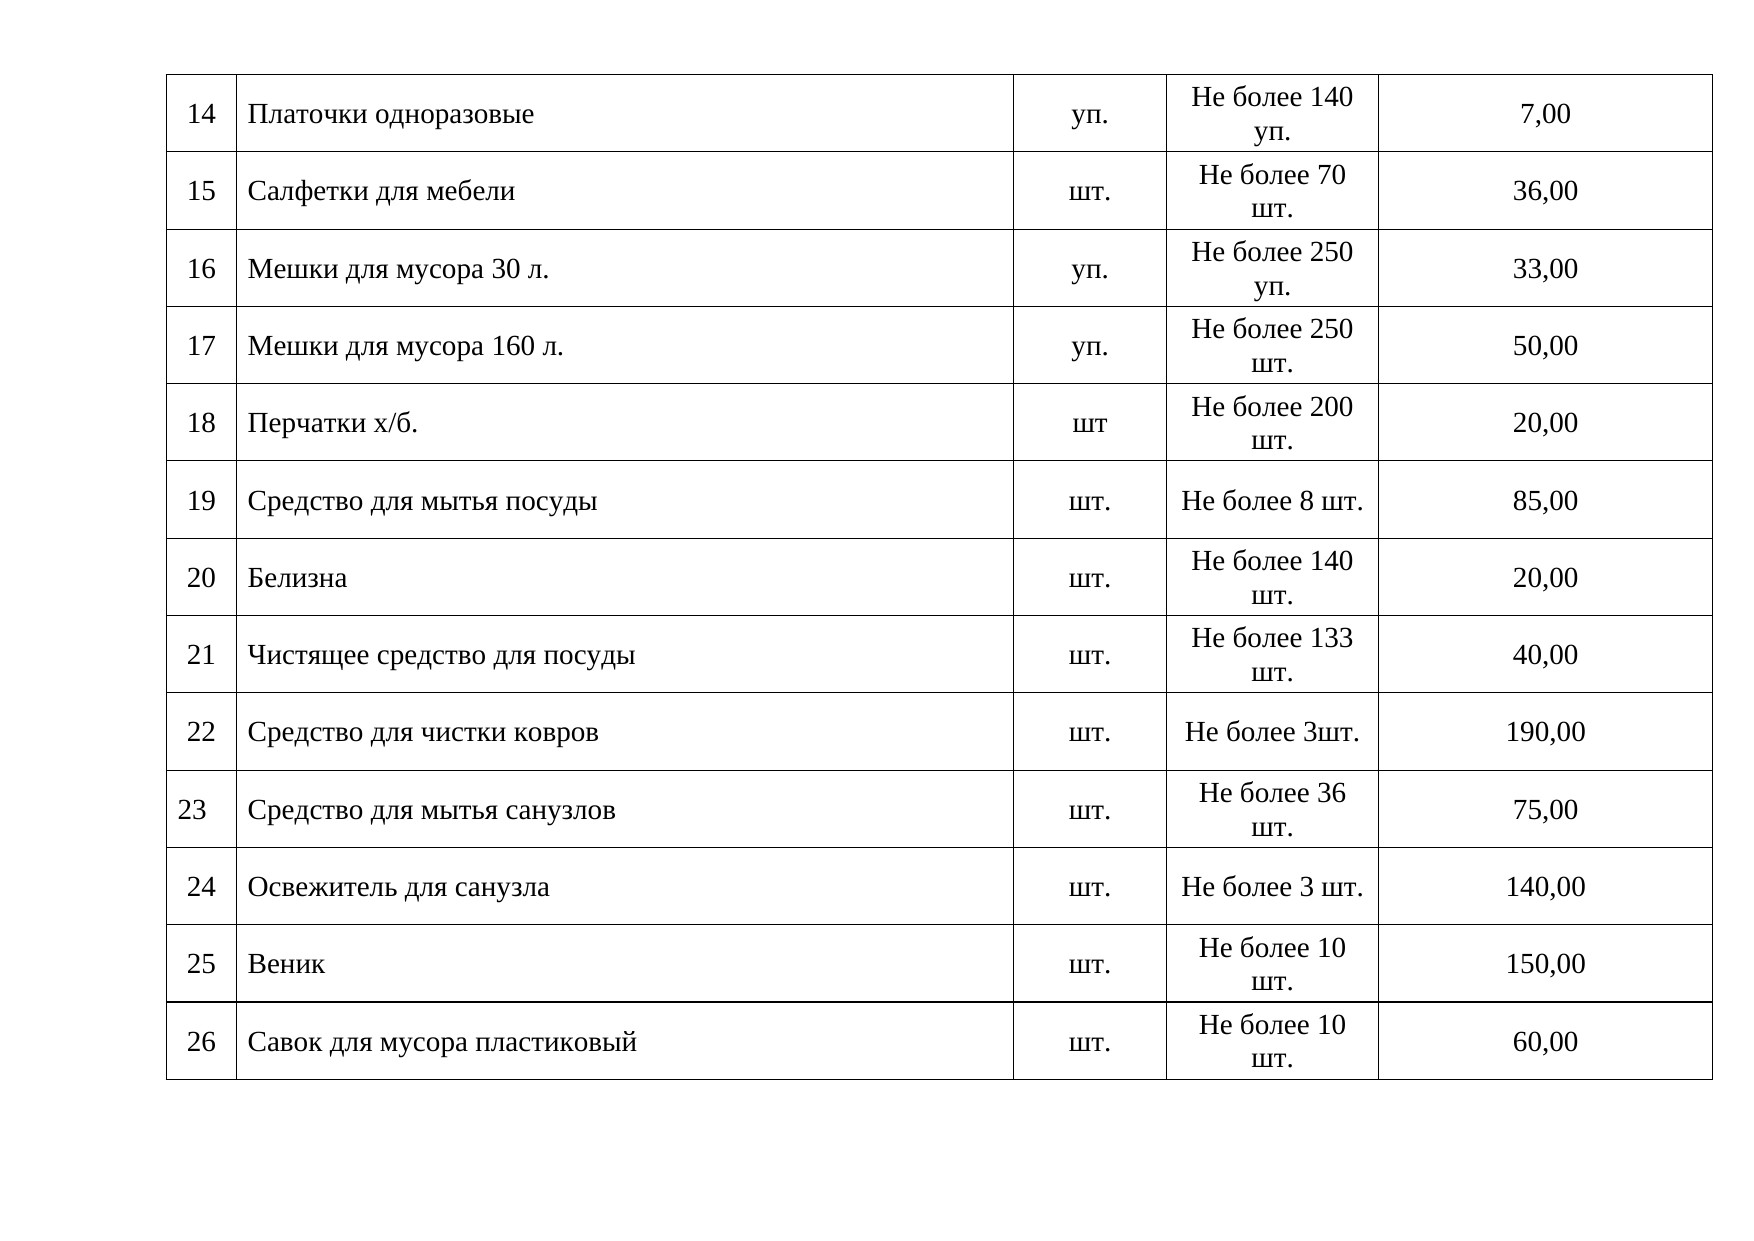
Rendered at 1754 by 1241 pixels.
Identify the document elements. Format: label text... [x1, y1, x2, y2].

table_cell 33,00 [1379, 230, 1712, 306]
table_cell шт. [1014, 771, 1166, 847]
table_cell 150,00 [1379, 925, 1712, 1001]
table_cell 60,00 [1379, 1003, 1712, 1079]
table_cell Не более 10 шт. [1167, 1003, 1378, 1079]
table_cell Средство для мытья санузлов [237, 771, 1013, 847]
table_cell Не более 250 уп. [1167, 230, 1378, 306]
table_cell Не более 133 шт. [1167, 616, 1378, 692]
table_cell 36,00 [1379, 152, 1712, 228]
table_cell Белизна [237, 539, 1013, 615]
table_cell шт [1014, 384, 1166, 460]
table_cell шт. [1014, 616, 1166, 692]
table_cell Не более 140 уп. [1167, 75, 1378, 151]
table_cell шт. [1014, 1003, 1166, 1079]
table_cell Не более 200 шт. [1167, 384, 1378, 460]
table_cell Веник [237, 925, 1013, 1001]
table_cell шт. [1014, 539, 1166, 615]
table_cell 23 [167, 771, 236, 847]
table_cell 40,00 [1379, 616, 1712, 692]
table_cell Освежитель для санузла [237, 848, 1013, 924]
table_cell шт. [1014, 461, 1166, 538]
table_cell Не более 70 шт. [1167, 152, 1378, 228]
table_cell 15 [167, 152, 236, 228]
table_cell Чистящее средство для посуды [237, 616, 1013, 692]
table_cell Не более 36 шт. [1167, 771, 1378, 847]
table_cell 17 [167, 307, 236, 383]
table_cell шт. [1014, 152, 1166, 228]
table_cell Средство для чистки ковров [237, 693, 1013, 769]
table_cell 19 [167, 461, 236, 538]
table_cell Не более 8 шт. [1167, 461, 1378, 538]
table_cell 14 [167, 75, 236, 151]
table_cell 18 [167, 384, 236, 460]
table_cell 25 [167, 925, 236, 1001]
table_cell Средство для мытья посуды [237, 461, 1013, 538]
table_cell 85,00 [1379, 461, 1712, 538]
table_cell шт. [1014, 693, 1166, 769]
table_cell Не более 3 шт. [1167, 848, 1378, 924]
table_cell 24 [167, 848, 236, 924]
table_cell Не более 3шт. [1167, 693, 1378, 769]
table_cell Савок для мусора пластиковый [237, 1003, 1013, 1079]
table_cell Не более 10 шт. [1167, 925, 1378, 1001]
table_cell 21 [167, 616, 236, 692]
table_cell уп. [1014, 307, 1166, 383]
table_cell 75,00 [1379, 771, 1712, 847]
table_cell 26 [167, 1003, 236, 1079]
table_cell 22 [167, 693, 236, 769]
table_cell 20,00 [1379, 539, 1712, 615]
table_cell 190,00 [1379, 693, 1712, 769]
table_cell 20 [167, 539, 236, 615]
table_cell 50,00 [1379, 307, 1712, 383]
table_cell 16 [167, 230, 236, 306]
table_cell уп. [1014, 230, 1166, 306]
table_cell Не более 250 шт. [1167, 307, 1378, 383]
table_cell шт. [1014, 848, 1166, 924]
table_cell Салфетки для мебели [237, 152, 1013, 228]
table_cell шт. [1014, 925, 1166, 1001]
table_cell 140,00 [1379, 848, 1712, 924]
table_cell Перчатки х/б. [237, 384, 1013, 460]
table_cell 7,00 [1379, 75, 1712, 151]
table_cell Мешки для мусора 160 л. [237, 307, 1013, 383]
table_cell Мешки для мусора 30 л. [237, 230, 1013, 306]
table_cell Не более 140 шт. [1167, 539, 1378, 615]
table_cell уп. [1014, 75, 1166, 151]
table_cell 20,00 [1379, 384, 1712, 460]
table_cell Платочки одноразовые [237, 75, 1013, 151]
